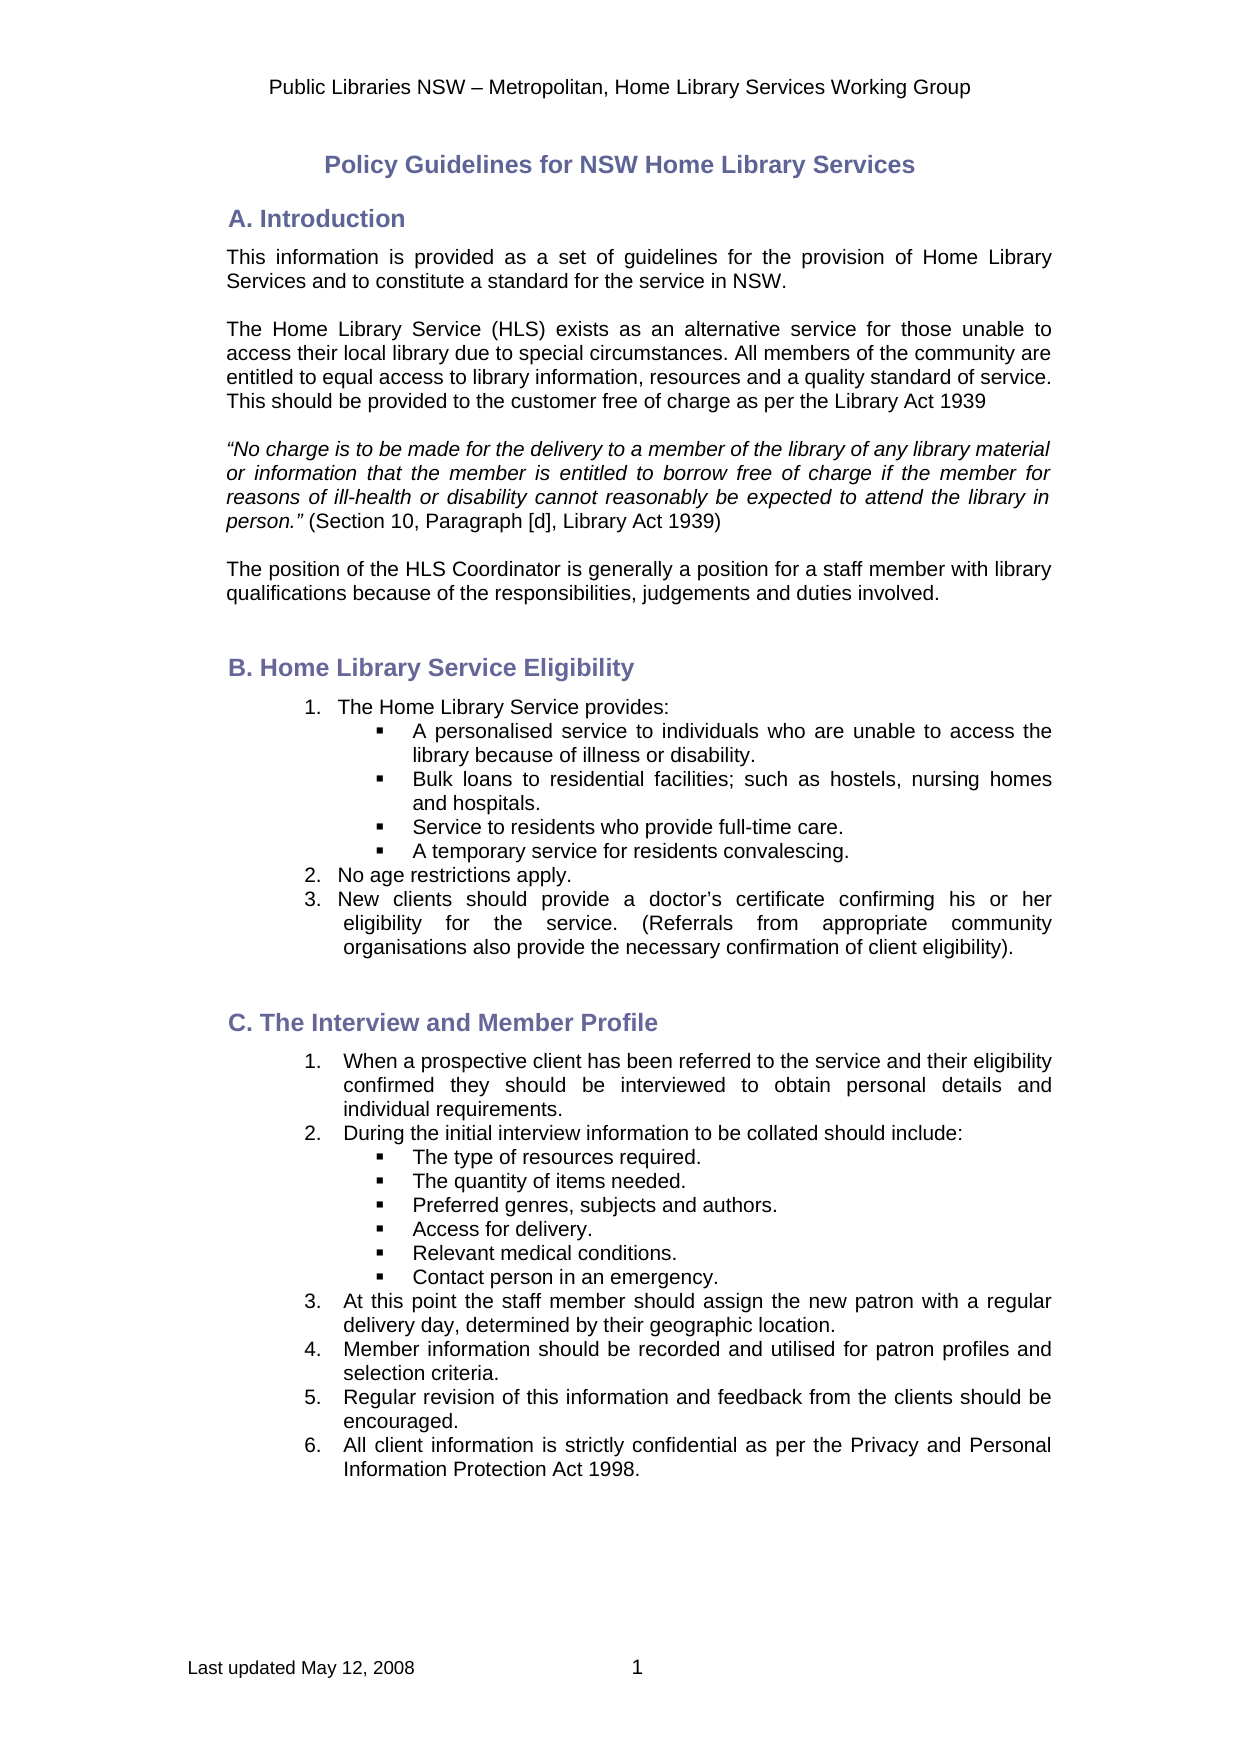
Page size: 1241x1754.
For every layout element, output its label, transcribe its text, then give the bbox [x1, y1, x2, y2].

text B. Home Library Service Eligibility [228, 653, 1053, 682]
list Relevant medical conditions. [375, 1241, 1053, 1265]
list At this point the staff member should assign the new patron with a regular delivery day, determined by their geographic location. [304, 1289, 1053, 1337]
text Policy Guidelines for NSW Home Library Services [187, 150, 1053, 179]
text C. The Interview and Member Profile [228, 1007, 1053, 1036]
list A temporary service for residents convalescing. [375, 839, 1053, 863]
list Preferred genres, subjects and authors. [375, 1193, 1053, 1217]
list Service to residents who provide full-time care. [375, 814, 1053, 839]
text The position of the HLS Coordinator is generally a position for a staff member with library qualifications because of the responsibilities, judgements and duties involved. [226, 556, 1053, 604]
list The Home Library Service provides: [304, 694, 1053, 718]
list New clients should provide a doctor’s certificate confirming his or her eligibility for the service. (Referrals from appropriate community organisations also provide the necessary confirmation of client eligibility). [304, 887, 1053, 958]
list Bulk loans to residential facilities; such as hostels, nursing homes and hospitals. [375, 767, 1053, 814]
text This information is provided as a set of guidelines for the provision of Home Library Services and to constitute a standard for the service in NSW. [226, 245, 1053, 293]
text The Home Library Service (HLS) exists as an alternative service for those unable to access their local library due to special circumstances. All members of the community are entitled to equal access to library information, resources and a quality standard of service. This should be provided to the customer free of charge as per the Library Act 1939 [226, 317, 1053, 413]
list All client information is strictly confidential as per the Privacy and Personal Information Protection Act 1998. [304, 1433, 1053, 1481]
list Member information should be recorded and utilised for patron profiles and selection criteria. [304, 1337, 1053, 1385]
text A. Introduction [228, 204, 1053, 232]
list The type of resources required. [375, 1144, 1053, 1169]
list Contact person in an emergency. [375, 1265, 1053, 1289]
text “No charge is to be made for the delivery to a member of the library of any library material or information that the member is entitled to borrow free of charge if the member for reasons of ill-health or disability cannot reasonably be expected to attend the library in person.” (Section 10, Paragraph [d], Library Act 1939) [226, 437, 1053, 532]
list A personalised service to individuals who are unable to access the library because of illness or disability. [375, 718, 1053, 767]
list When a prospective client has been referred to the service and their eligibility confirmed they should be interviewed to obtain personal details and individual requirements. [304, 1049, 1053, 1121]
list Access for delivery. [375, 1217, 1053, 1241]
list Regular revision of this information and feedback from the clients should be encouraged. [304, 1385, 1053, 1433]
list The quantity of items needed. [375, 1169, 1053, 1193]
list No age restrictions apply. [304, 863, 1053, 887]
list During the initial interview information to be collated should include: [304, 1121, 1053, 1144]
